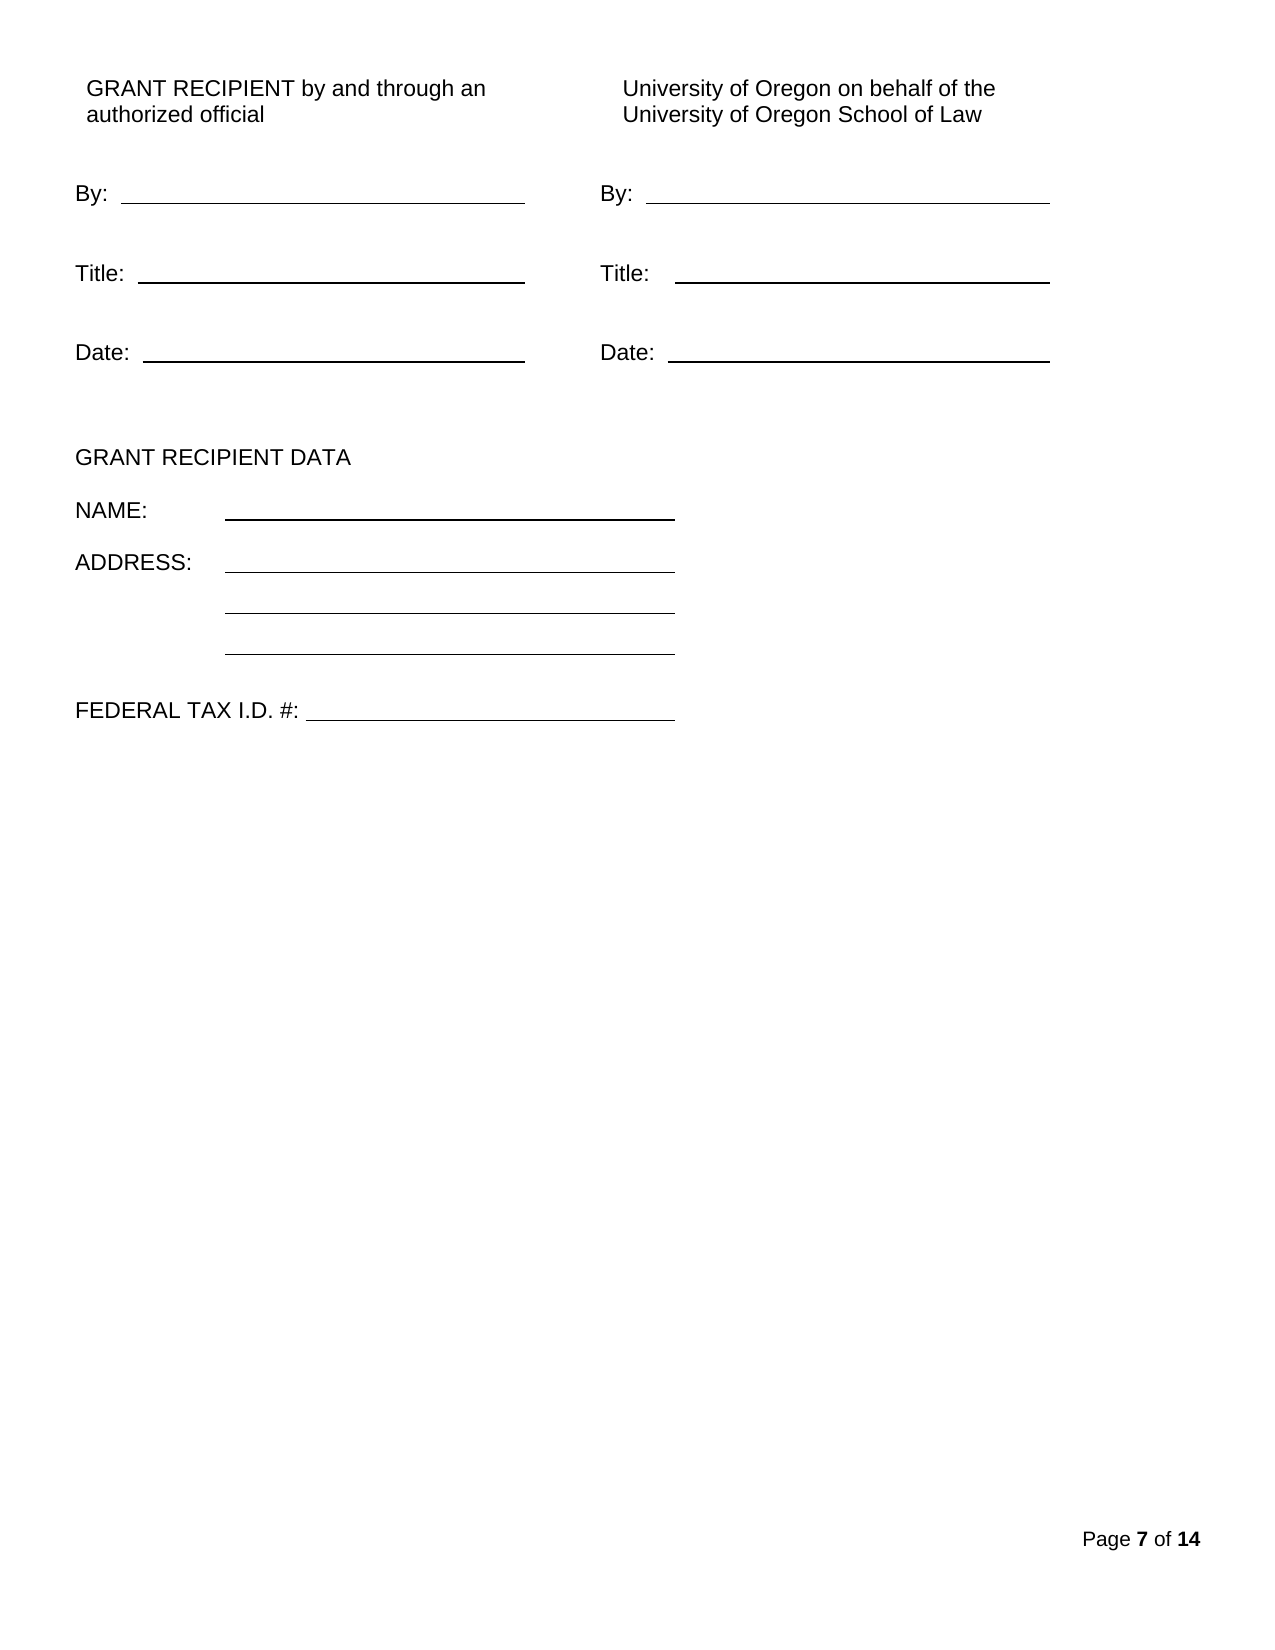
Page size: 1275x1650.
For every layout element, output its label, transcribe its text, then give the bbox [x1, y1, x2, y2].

text Date: Date: [75, 338, 1200, 365]
text Title: Title: [75, 259, 1200, 286]
table_header GRANT RECIPIENT by and through an authorized official [75, 75, 611, 128]
text GRANT RECIPIENT DATA [75, 444, 1200, 470]
table_header University of Oregon on behalf of the University of Oregon School of Law [611, 75, 1072, 128]
text FEDERAL TAX I.D. #: [75, 697, 1200, 723]
text By: By: [75, 180, 1200, 207]
text NAME: [75, 497, 1200, 523]
text ADDRESS: [75, 549, 1200, 576]
